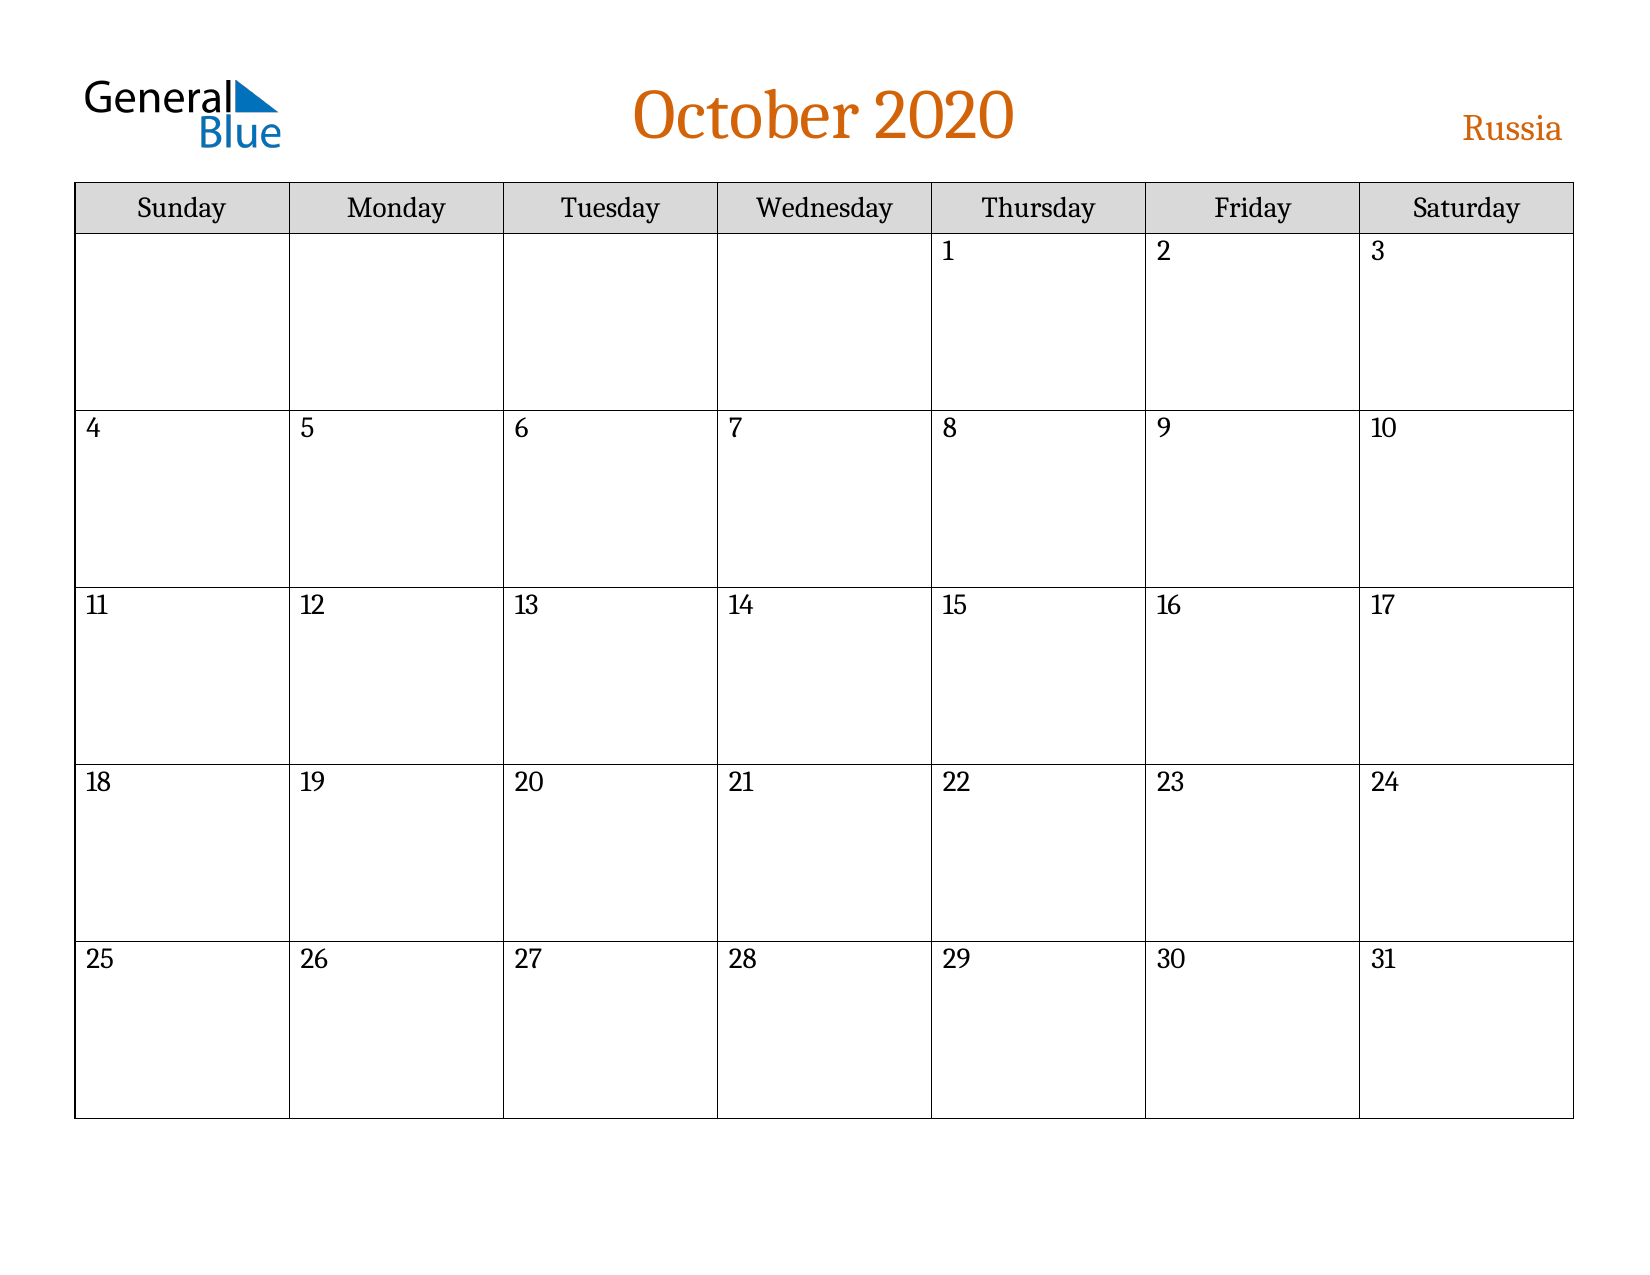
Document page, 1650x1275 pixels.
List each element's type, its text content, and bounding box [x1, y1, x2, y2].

table_cell [1360, 275, 1573, 410]
table_cell [1360, 983, 1573, 1118]
table_cell 20 [504, 765, 717, 806]
table_cell 17 [1360, 588, 1573, 629]
table_cell [1146, 275, 1359, 410]
table_cell 9 [1146, 411, 1359, 452]
table_cell 1 [932, 234, 1145, 275]
table_cell [504, 983, 717, 1118]
table_cell 21 [718, 765, 931, 806]
table_cell 7 [718, 411, 931, 452]
table_cell [1146, 983, 1359, 1118]
table_cell [290, 983, 503, 1118]
table_cell 19 [290, 765, 503, 806]
table_cell 10 [1360, 411, 1573, 452]
table_cell 5 [290, 411, 503, 452]
table_cell [290, 275, 503, 410]
table_cell 15 [932, 588, 1145, 629]
table_cell [504, 275, 717, 410]
table_cell [1360, 452, 1573, 587]
table_cell [718, 983, 931, 1118]
table_cell [504, 234, 717, 275]
table_cell Tuesday [504, 183, 717, 233]
table_cell 13 [504, 588, 717, 629]
table_cell 4 [76, 411, 289, 452]
table_cell 11 [76, 588, 289, 629]
table_cell [1360, 806, 1573, 941]
table_header [75, 75, 503, 182]
table_cell [76, 983, 289, 1118]
table_cell 30 [1146, 942, 1359, 983]
table_cell 26 [290, 942, 503, 983]
table_cell [290, 452, 503, 587]
table_cell [718, 806, 931, 941]
table_cell Wednesday [718, 183, 931, 233]
table_cell [932, 275, 1145, 410]
table_cell Sunday [76, 183, 289, 233]
table_cell 31 [1360, 942, 1573, 983]
table_cell [1146, 629, 1359, 764]
table_cell [718, 234, 931, 275]
table_cell 16 [1146, 588, 1359, 629]
table_cell [504, 452, 717, 587]
table_cell [1146, 806, 1359, 941]
table_cell 12 [290, 588, 503, 629]
table_cell [504, 629, 717, 764]
table_cell [76, 234, 289, 275]
table_cell [932, 983, 1145, 1118]
table_cell [932, 806, 1145, 941]
table_cell [1360, 629, 1573, 764]
table_cell Saturday [1360, 183, 1573, 233]
table_cell [76, 452, 289, 587]
table_cell [932, 452, 1145, 587]
table_cell 18 [76, 765, 289, 806]
table_cell [290, 806, 503, 941]
table_cell [718, 275, 931, 410]
table_cell 3 [1360, 234, 1573, 275]
table_header Russia [1146, 75, 1574, 182]
table_cell [718, 629, 931, 764]
table_cell 27 [504, 942, 717, 983]
table_cell [932, 629, 1145, 764]
table_cell 25 [76, 942, 289, 983]
table_cell [718, 452, 931, 587]
picture [85, 80, 281, 148]
table_cell 29 [932, 942, 1145, 983]
table_cell Thursday [932, 183, 1145, 233]
table_cell [290, 234, 503, 275]
table_cell [76, 275, 289, 410]
table_cell 2 [1146, 234, 1359, 275]
table_cell 8 [932, 411, 1145, 452]
table_cell 6 [504, 411, 717, 452]
table_cell [504, 806, 717, 941]
table_cell [76, 629, 289, 764]
table_cell 28 [718, 942, 931, 983]
table_cell [290, 629, 503, 764]
table_cell 22 [932, 765, 1145, 806]
table_cell 23 [1146, 765, 1359, 806]
table_cell Monday [290, 183, 503, 233]
table_cell 24 [1360, 765, 1573, 806]
table_header October 2020 [503, 75, 1146, 182]
table_cell [1146, 452, 1359, 587]
table_cell [76, 806, 289, 941]
table_cell Friday [1146, 183, 1359, 233]
table_cell 14 [718, 588, 931, 629]
